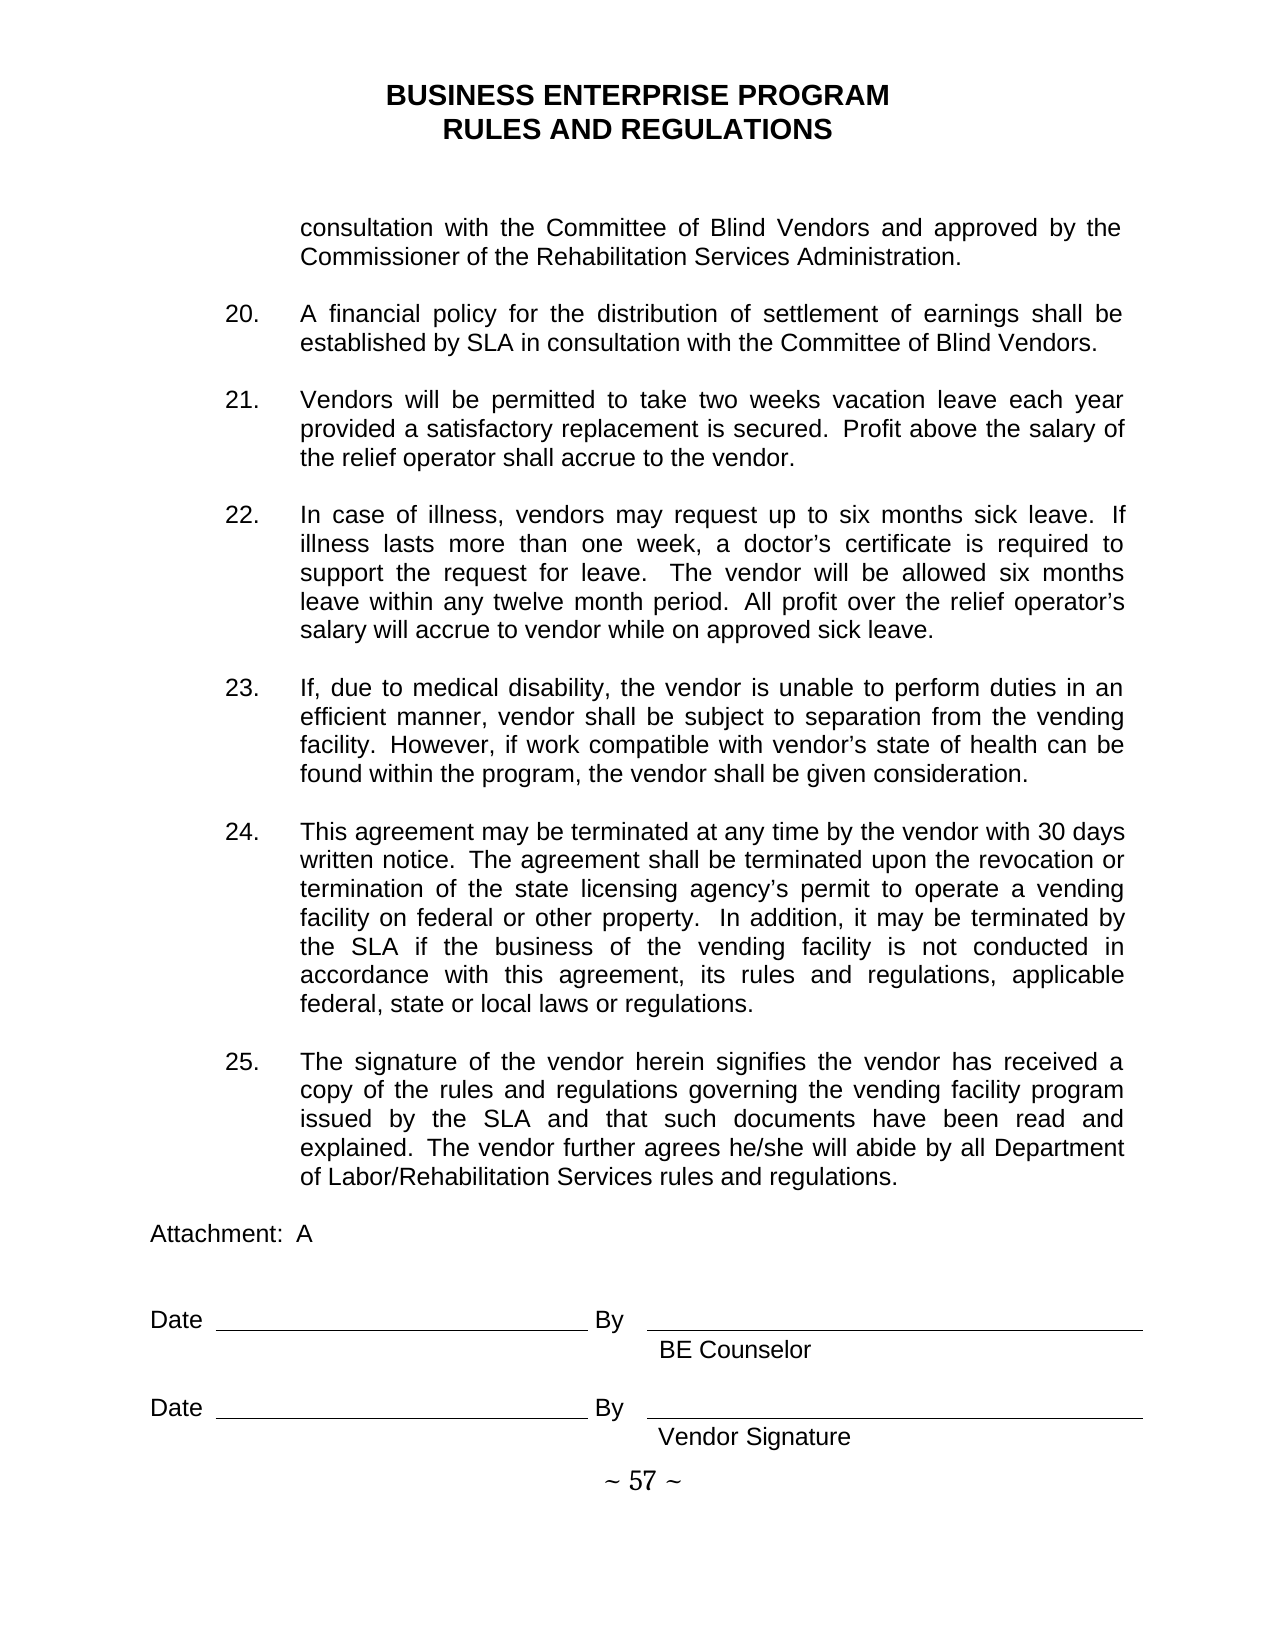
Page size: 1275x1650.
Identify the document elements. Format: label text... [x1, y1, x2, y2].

text BE Counselor [316, 1335, 1154, 1364]
text consultation with the Committee of Blind Vendors and approved by the Commissioner of the Rehabilitation Services Administration. [300, 213, 1154, 270]
list The signature of the vendor herein signifies the vendor has received a copy of the rules and regulations governing the vending facility program issued by the SLA and that such documents have been read and explained. The vendor further agrees he/she will abide by all Department of Labor/Rehabilitation Services rules and regulations. [225, 1047, 1125, 1190]
list Vendors will be permitted to take two weeks vacation leave each year provided a satisfactory replacement is secured. Profit above the salary of the relief operator shall accrue to the vendor. [225, 385, 1125, 472]
text Date By [150, 1393, 1154, 1421]
text Attachment: A [150, 1219, 1154, 1248]
list This agreement may be terminated at any time by the vendor with 30 days written notice. The agreement shall be terminated upon the revocation or termination of the state licensing agency’s permit to operate a vending facility on federal or other property. In addition, it may be terminated by the SLA if the business of the vending facility is not conducted in accordance with this agreement, its rules and regulations, applicable federal, state or local laws or regulations. [225, 817, 1126, 1018]
list In case of illness, vendors may request up to six months sick leave. If illness lasts more than one week, a doctor’s certificate is required to support the request for leave. The vendor will be allowed six months leave within any twelve month period. All profit over the relief operator’s salary will accrue to vendor while on approved sick leave. [225, 500, 1126, 644]
list If, due to medical disability, the vendor is unable to perform duties in an efficient manner, vendor shall be subject to separation from the vending facility. However, if work compatible with vendor’s state of health can be found within the program, the vendor shall be given consideration. [225, 673, 1126, 788]
text Date By [150, 1305, 1154, 1334]
text Vendor Signature [658, 1422, 1154, 1451]
list A financial policy for the distribution of settlement of earnings shall be established by SLA in consultation with the Committee of Blind Vendors. [225, 299, 1125, 356]
